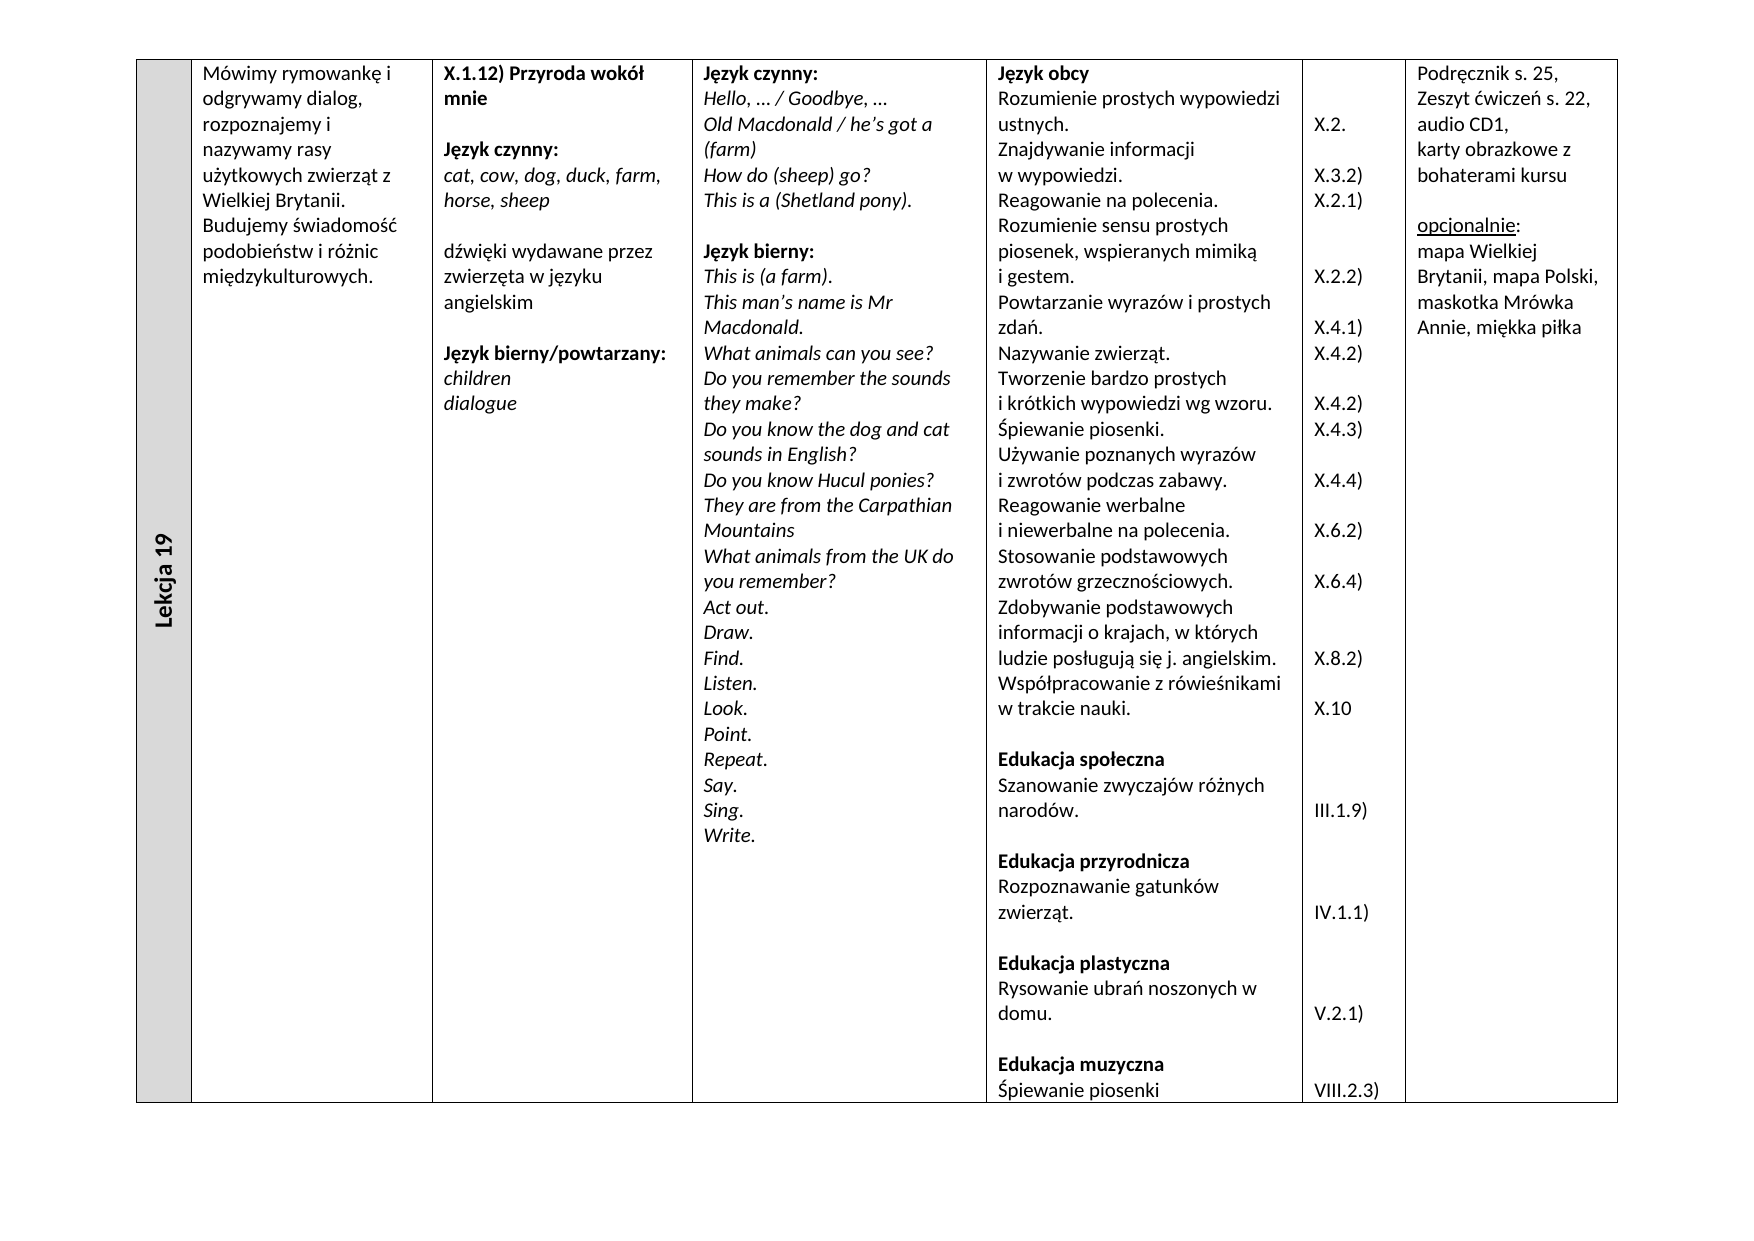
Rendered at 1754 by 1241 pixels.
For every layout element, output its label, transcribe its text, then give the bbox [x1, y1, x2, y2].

table_cell X.1.12) Przyroda wokół mnie Język czynny: cat, cow, dog, duck, farm, horse, sheep dźwięki wydawane przez zwierzęta w języku angielskim Język bierny/powtarzany: children dialogue [433, 60, 692, 1102]
table_cell Język obcy Rozumienie prostych wypowiedzi ustnych. Znajdywanie informacji w wypowiedzi. Reagowanie na polecenia. Rozumienie sensu prostych piosenek, wspieranych mimiką i gestem. Powtarzanie wyrazów i prostych zdań. Nazywanie zwierząt. Tworzenie bardzo prostych i krótkich wypowiedzi wg wzoru. Śpiewanie piosenki. Używanie poznanych wyrazów i zwrotów podczas zabawy. Reagowanie werbalne i niewerbalne na polecenia. Stosowanie podstawowych zwrotów grzecznościowych. Zdobywanie podstawowych informacji o krajach, w których ludzie posługują się j. angielskim. Współpracowanie z rówieśnikami w trakcie nauki. Edukacja społeczna Szanowanie zwyczajów różnych narodów. Edukacja przyrodnicza Rozpoznawanie gatunków zwierząt. Edukacja plastyczna Rysowanie ubrań noszonych w domu. Edukacja muzyczna Śpiewanie piosenki [987, 60, 1302, 1102]
table_cell Mówimy rymowankę i odgrywamy dialog, rozpoznajemy i nazywamy rasy użytkowych zwierząt z Wielkiej Brytanii. Budujemy świadomość podobieństw i różnic międzykulturowych. [192, 60, 432, 1102]
table_cell X.2. X.3.2) X.2.1) X.2.2) X.4.1) X.4.2) X.4.2) X.4.3) X.4.4) X.6.2) X.6.4) X.8.2) X.10 III.1.9) IV.1.1) V.2.1) VIII.2.3) [1303, 60, 1405, 1102]
table_cell Lekcja 19 [137, 60, 191, 1102]
table_cell Podręcznik s. 25, Zeszyt ćwiczeń s. 22, audio CD1, karty obrazkowe z bohaterami kursu opcjonalnie: mapa Wielkiej Brytanii, mapa Polski, maskotka Mrówka Annie, miękka piłka [1406, 60, 1617, 1102]
table_cell Język czynny: Hello, … / Goodbye, … Old Macdonald / he’s got a (farm) How do (sheep) go? This is a (Shetland pony). Język bierny: This is (a farm). This man’s name is Mr Macdonald. What animals can you see? Do you remember the sounds they make? Do you know the dog and cat sounds in English? Do you know Hucul ponies? They are from the Carpathian Mountains What animals from the UK do you remember? Act out. Draw. Find. Listen. Look. Point. Repeat. Say. Sing. Write. [693, 60, 986, 1102]
